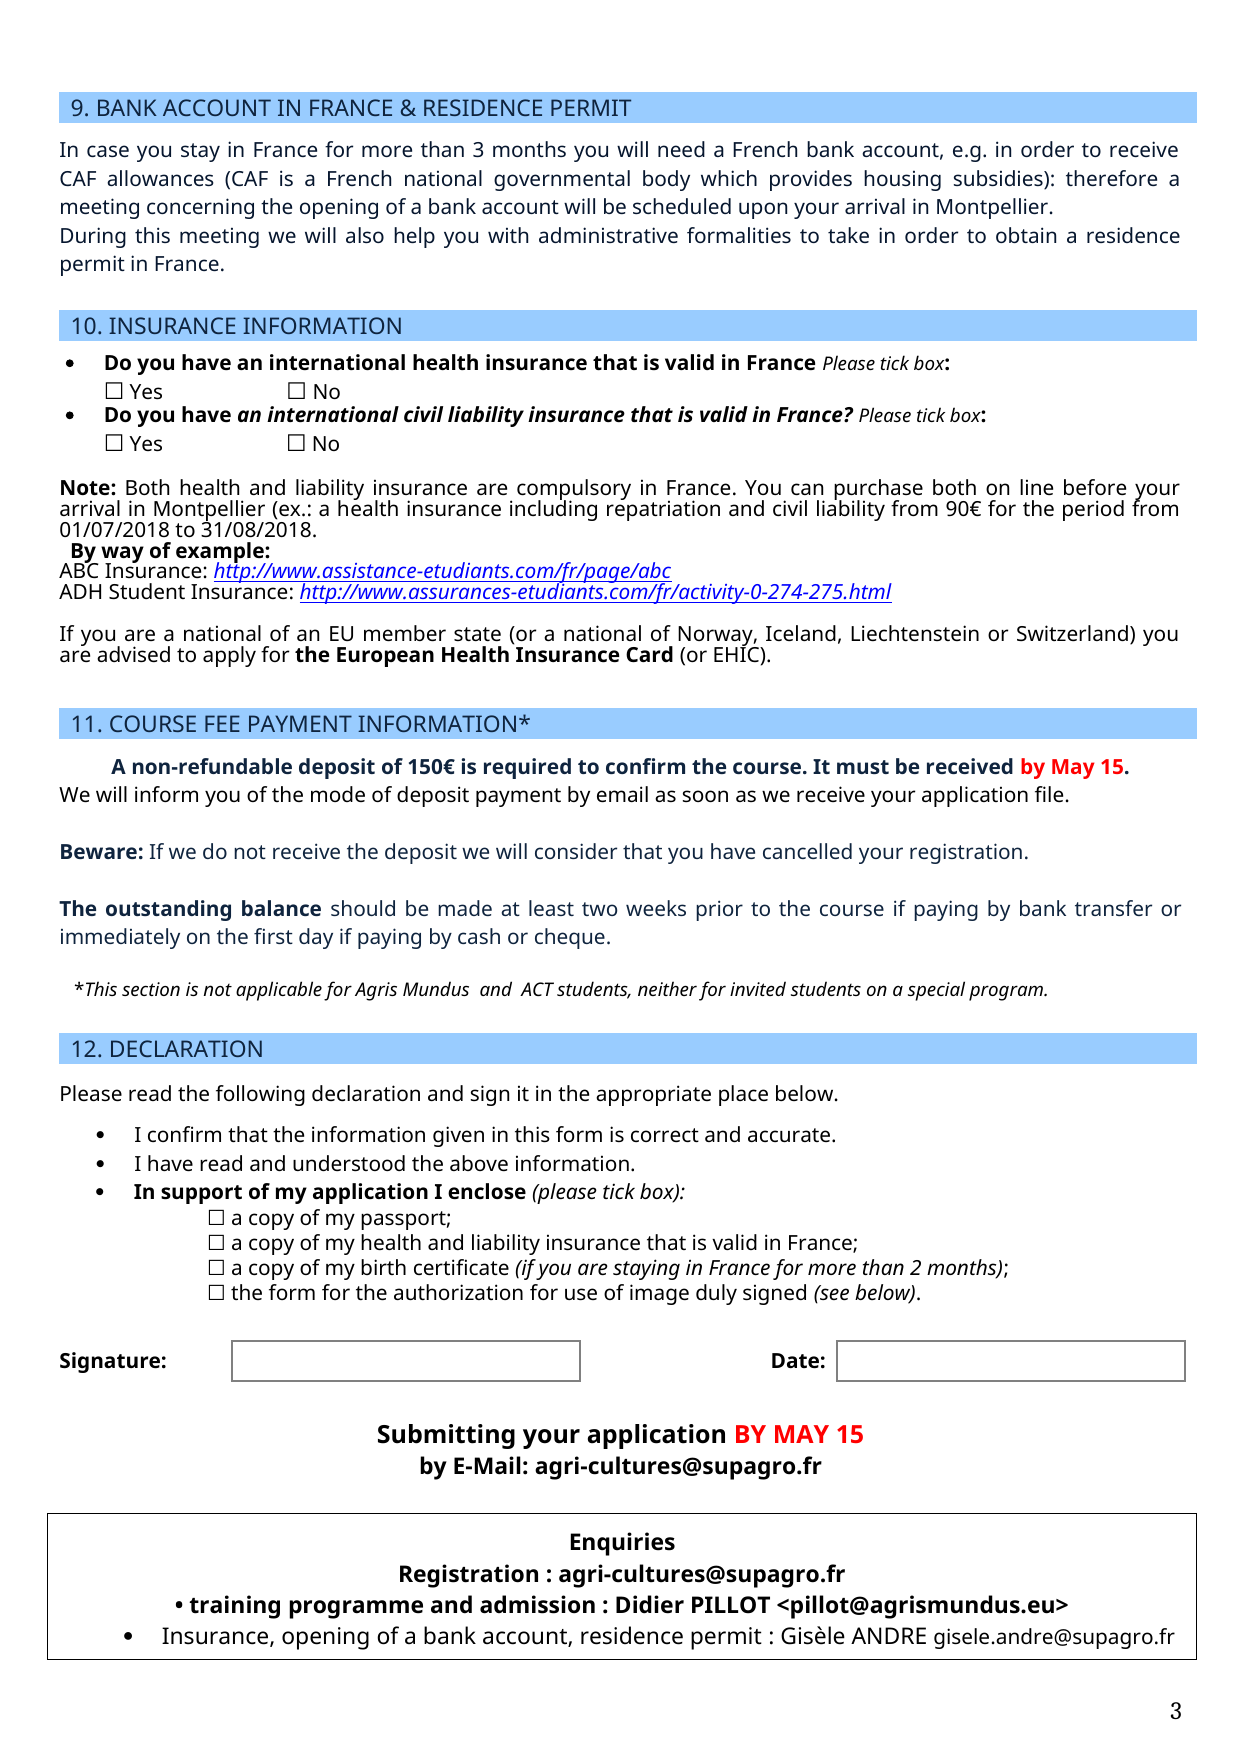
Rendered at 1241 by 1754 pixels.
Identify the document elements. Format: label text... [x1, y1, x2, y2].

text ABC Insurance: http://www.assistance-etudiants.com/fr/page/abc [59, 562, 566, 583]
text By way of example: [59, 541, 1182, 562]
table_header 9. BANK ACCOUNT IN FRANCE & RESIDENCE PERMIT [59, 92, 1197, 123]
text The outstanding balance should be made at least two weeks prior to the course if paying by bank transfer or immediately on the first day if paying by cash or cheque. [59, 894, 1182, 951]
list I have read and understood the above information. [97, 1149, 1182, 1177]
table_header Signature: [48, 1340, 231, 1380]
table_header 12. DECLARATION [59, 1033, 1197, 1064]
text ADH Student Insurance: http://www.assurances-etudiants.com/fr/activity-0-274-275.html [59, 583, 661, 604]
text a copy of my health and liability insurance that is valid in France; [192, 1231, 1182, 1256]
text Yes No [103, 375, 1182, 406]
text Yes No [103, 427, 1182, 458]
text the form for the authorization for use of image duly signed (see below). [192, 1281, 1182, 1306]
table_header Date: [581, 1340, 836, 1380]
text ADH Student Insurance: http://www.assurances-etudiants.com/fr/activity-0-274-275.html [658, 583, 1182, 604]
list Do you have an international health insurance that is valid in France Please tick box: [66, 354, 1182, 375]
list In support of my application I enclose (please tick box): [96, 1177, 1182, 1206]
text In case you stay in France for more than 3 months you will need a French bank account, e.g. in order to receive CAF allowances (CAF is a French national governmental body which provides housing subsidies): therefore a meeting concerning the opening of a bank account will be scheduled upon your arrival in Montpellier. [59, 135, 1182, 221]
text a copy of my birth certificate (if you are staying in France for more than 2 months); [192, 1256, 1182, 1281]
text Please read the following declaration and sign it in the appropriate place below. [59, 1085, 1182, 1106]
text *This section is not applicable for Agris Mundus and ACT students, neither for invited students on a special program. [74, 979, 1182, 1000]
text We will inform you of the mode of deposit payment by email as soon as we receive your application file. [59, 780, 1182, 809]
table_header 11. COURSE FEE PAYMENT INFORMATION* [59, 708, 1197, 739]
text A non-refundable deposit of 150€ is required to confirm the course. It must be received by May 15. [59, 752, 1182, 780]
text If you are a national of an EU member state (or a national of Norway, Iceland, Liechtenstein or Switzerland) you are advised to apply for the European Health Insurance Card (or EHIC). [59, 625, 1182, 666]
text Submitting your application BY MAY 15 [59, 1416, 1182, 1450]
table_header Enquiries Registration : agri-cultures@supagro.fr • training programme and admission : Didier PILLOT <pillot@agrismundus.eu> Insurance, opening of a bank account, residence permit : Gisèle ANDRE gisele.andre@supagro.fr [48, 1514, 1196, 1659]
text Note: Both health and liability insurance are compulsory in France. You can purchase both on line before your arrival in Montpellier (ex.: a health insurance including repatriation and civil liability from 90€ for the period from 01/07/2018 to 31/08/2018. [59, 479, 1182, 541]
table_header [838, 1342, 1184, 1380]
text ABC Insurance: http://www.assistance-etudiants.com/fr/page/abc [563, 562, 1182, 583]
text Beware: If we do not receive the deposit we will consider that you have cancelled your registration. [59, 837, 1182, 866]
text by E-Mail: agri-cultures@supagro.fr [59, 1450, 1182, 1482]
list I confirm that the information given in this form is correct and accurate. [97, 1120, 1182, 1149]
text a copy of my passport; [192, 1206, 1182, 1231]
table_header 10. INSURANCE INFORMATION [59, 310, 1197, 341]
list Do you have an international civil liability insurance that is valid in France? Please tick box: [66, 406, 1182, 427]
table_header [233, 1342, 579, 1380]
text During this meeting we will also help you with administrative formalities to take in order to obtain a residence permit in France. [59, 221, 1182, 278]
